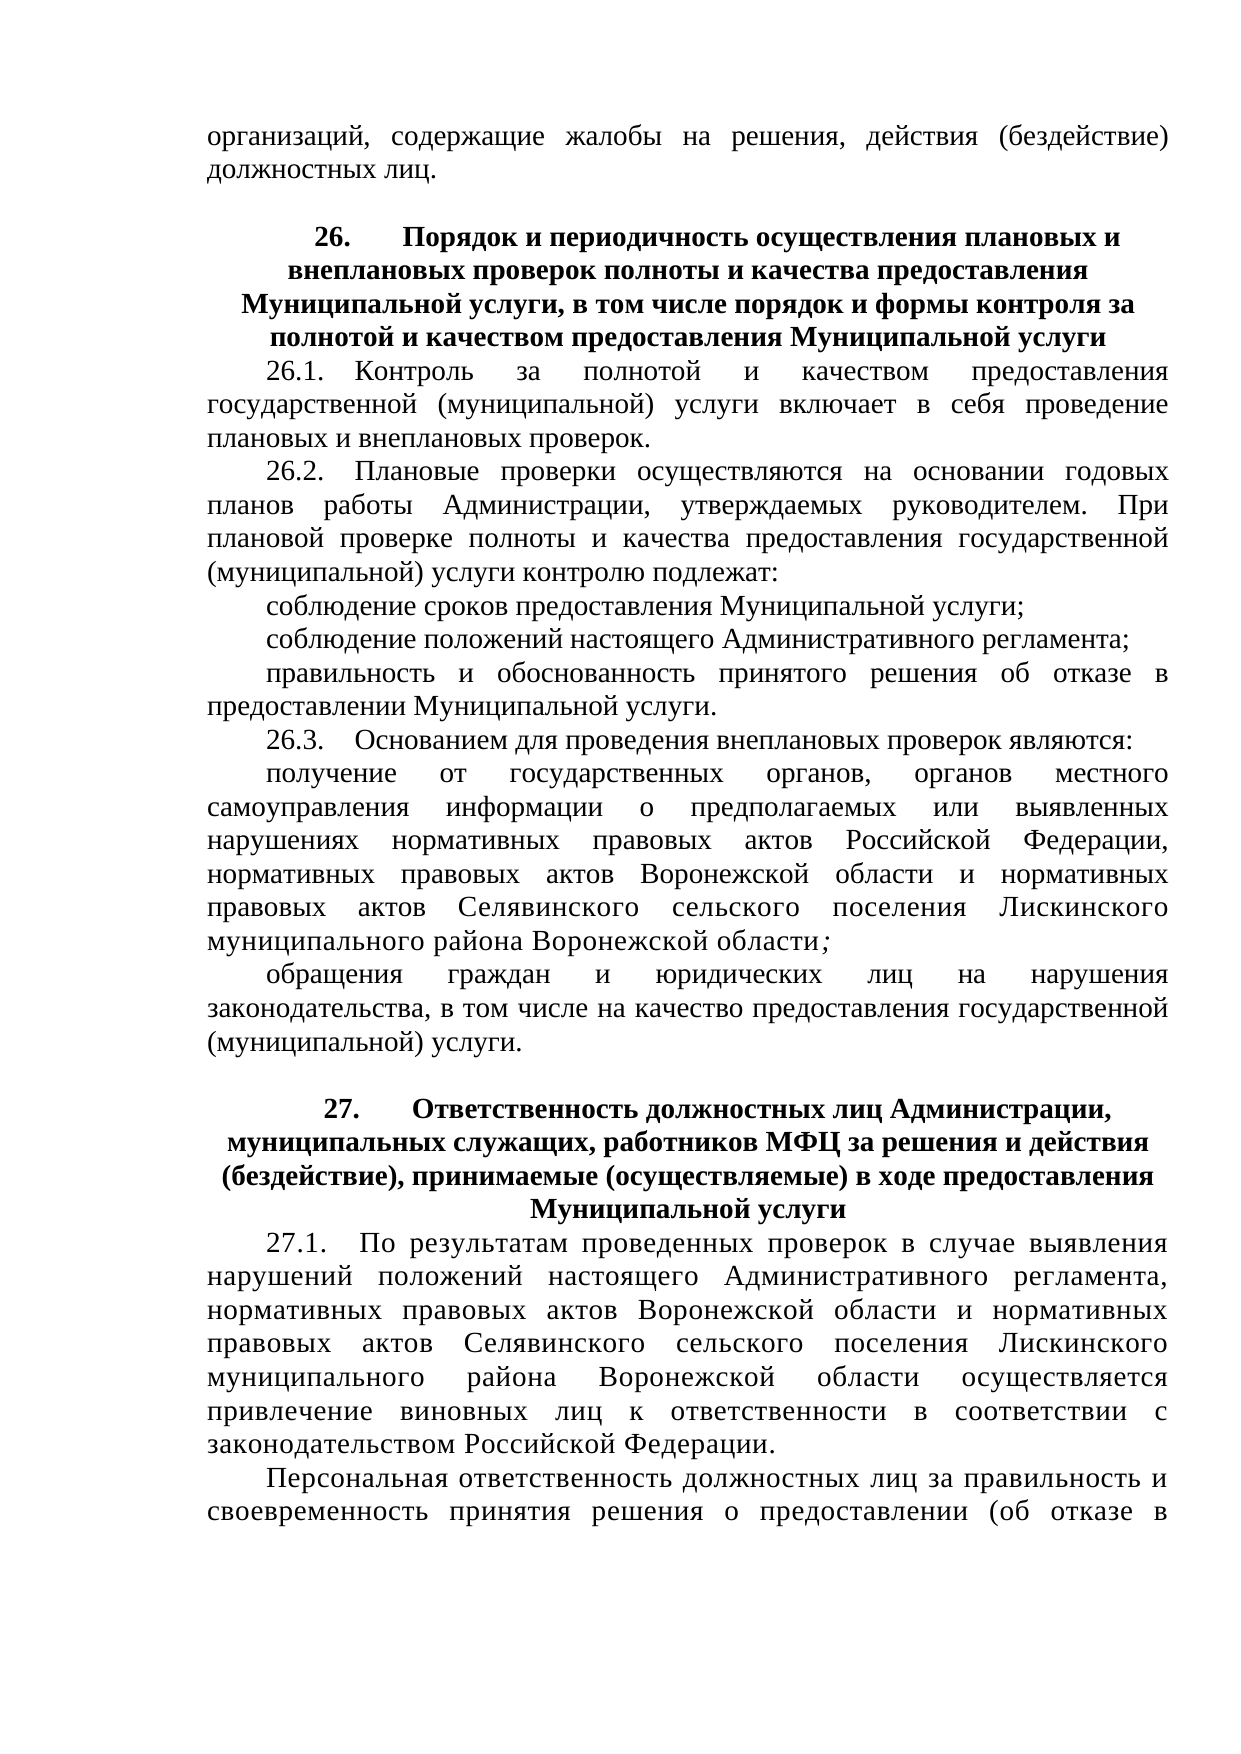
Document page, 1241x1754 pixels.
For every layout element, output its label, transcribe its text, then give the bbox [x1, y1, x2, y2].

text соблюдение положений настоящего Административного регламента; [207, 621, 1169, 655]
list По результатам проведенных проверок в случае выявления нарушений положений настоящего Административного регламента, нормативных правовых актов Воронежской области и нормативных правовых актов Селявинского сельского поселения Лискинского муниципального района Воронежской области осуществляется привлечение виновных лиц к ответственности в соответствии с законодательством Российской Федерации. [207, 1225, 1169, 1460]
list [207, 118, 1169, 185]
list Ответственность должностных лиц Администрации, муниципальных служащих, работников МФЦ за решения и действия (бездействие), принимаемые (осуществляемые) в ходе предоставления Муниципальной услуги [207, 1091, 1169, 1225]
text обращения граждан и юридических лиц на нарушения законодательства, в том числе на качество предоставления государственной (муниципальной) услуги. [207, 957, 1169, 1057]
text соблюдение сроков предоставления Муниципальной услуги; [207, 588, 1169, 621]
text получение от государственных органов, органов местного самоуправления информации о предполагаемых или выявленных нарушениях нормативных правовых актов Российской Федерации, нормативных правовых актов Воронежской области и нормативных правовых актов Селявинского сельского поселения Лискинского муниципального района Воронежской области; [207, 755, 1169, 957]
list Контроль за полнотой и качеством предоставления государственной (муниципальной) услуги включает в себя проведение плановых и внеплановых проверок. [207, 353, 1169, 453]
text правильность и обоснованность принятого решения об отказе в предоставлении Муниципальной услуги. [207, 655, 1169, 722]
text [207, 1460, 1169, 1527]
list Порядок и периодичность осуществления плановых и внеплановых проверок полноты и качества предоставления Муниципальной услуги, в том числе порядок и формы контроля за полнотой и качеством предоставления Муниципальной услуги [207, 219, 1169, 353]
list Плановые проверки осуществляются на основании годовых планов работы Администрации, утверждаемых руководителем. При плановой проверке полноты и качества предоставления государственной (муниципальной) услуги контролю подлежат: [207, 453, 1169, 588]
list Основанием для проведения внеплановых проверок являются: [207, 722, 1169, 755]
